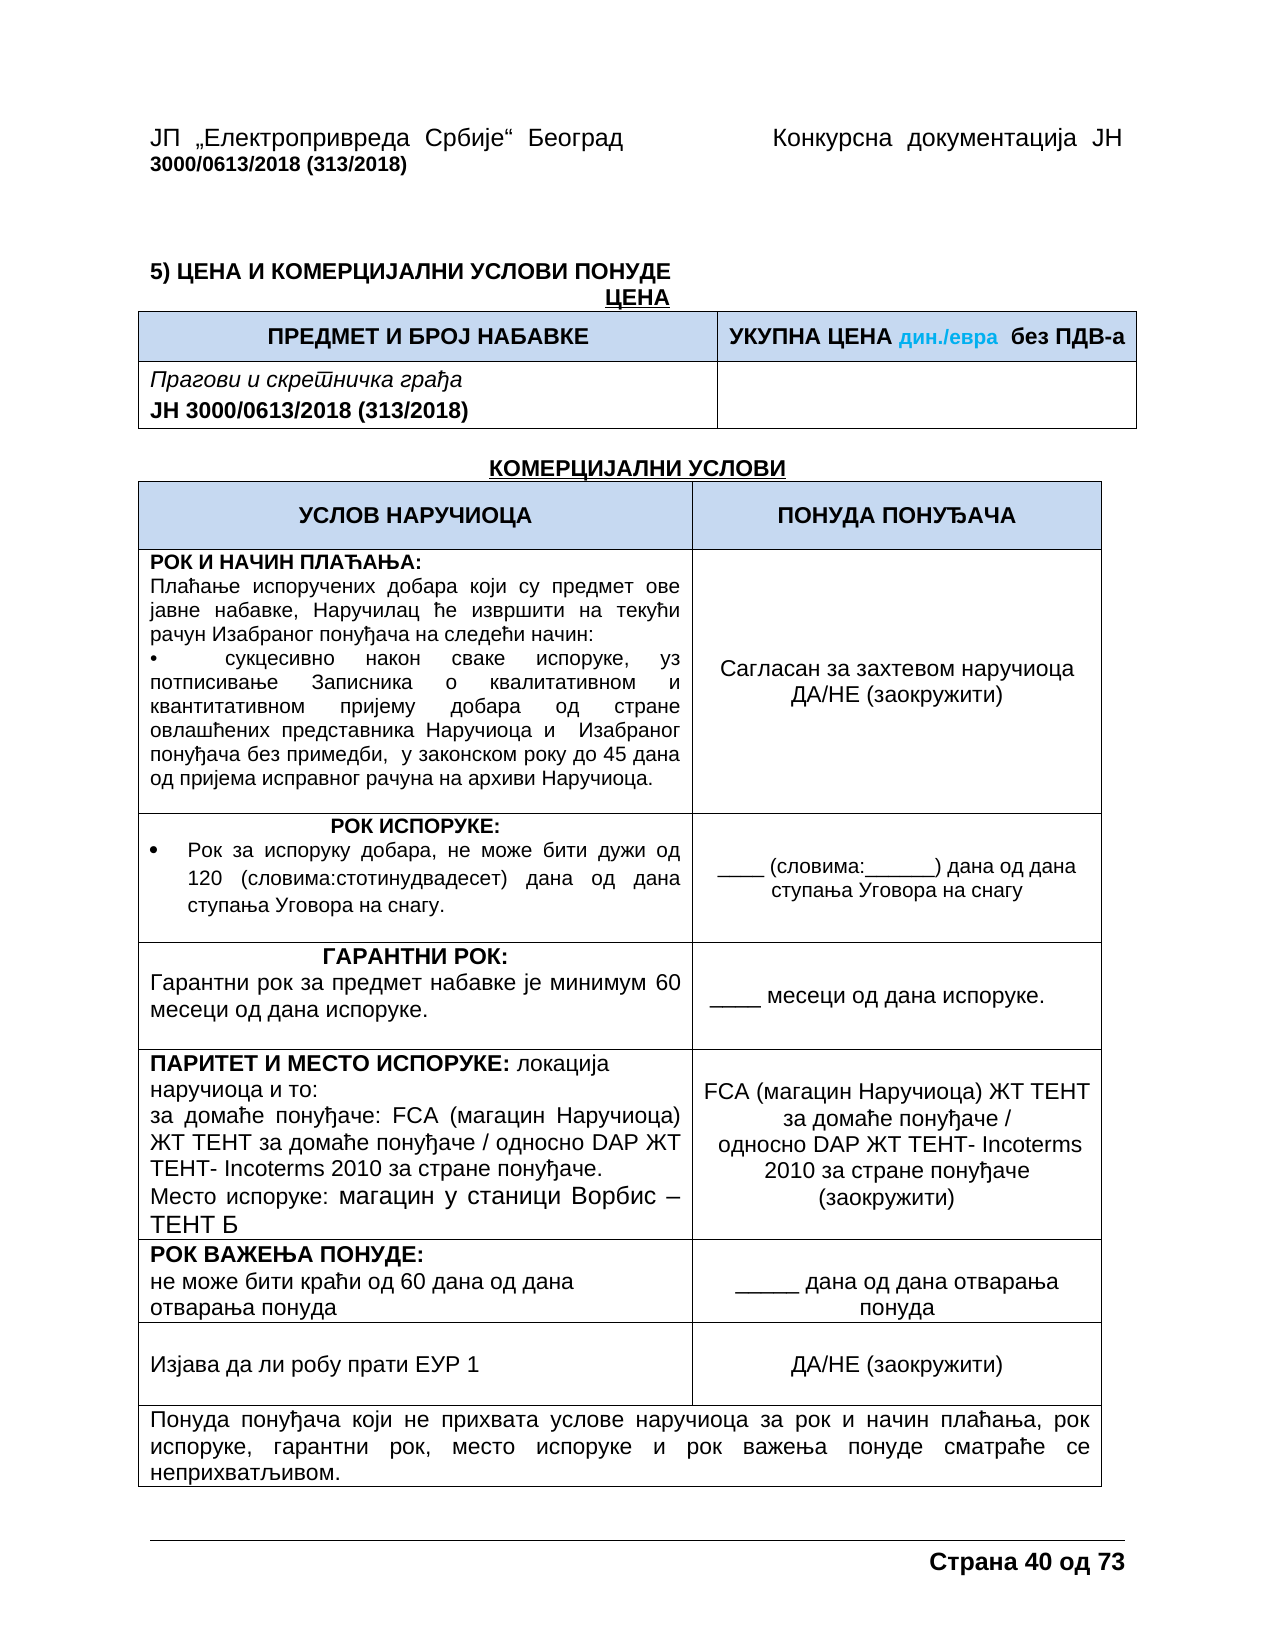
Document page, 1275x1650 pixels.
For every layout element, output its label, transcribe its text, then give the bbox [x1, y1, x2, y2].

table_cell _____ дана од дана отварања понуда [693, 1240, 1101, 1322]
table_cell РОК ВАЖЕЊА ПОНУДЕ: не може бити краћи од 60 дана од дана отварања понуда [139, 1240, 692, 1322]
table_header УКУПНА ЦЕНА дин./евра без ПДВ-а [718, 312, 1136, 361]
table_cell ДА/НЕ (заокружити) [693, 1323, 1101, 1405]
table_cell ____ месеци од дана испоруке. [693, 943, 1101, 1048]
table_cell [718, 362, 1136, 427]
text 5) ЦЕНА И КОМЕРЦИЈАЛНИ УСЛОВИ ПОНУДЕ [150, 258, 1125, 284]
table_cell ГАРАНТНИ РОК: Гарантни рок за предмет набавке је минимум 60 месеци од дана испоруке. [139, 943, 692, 1048]
table_cell ПАРИТЕТ И МЕСТО ИСПОРУКЕ: локација наручиоца и то: за домаће понуђаче: FCA (магацин Наручиоца) ЖТ ТЕНТ за домаће понуђаче / односно DAP ЖТ ТЕНТ- Incoterms 2010 за стране понуђаче. Место испоруке: магацин у станици Ворбис – ТЕНТ Б [139, 1050, 692, 1239]
table_cell Сагласан за захтевом наручиоца ДА/НЕ (заокружити) [693, 550, 1101, 813]
table_header ПРЕДМЕТ И БРОЈ НАБАВКЕ [139, 312, 717, 361]
table_cell РОК ИСПОРУКЕ: Рок за испоруку добара, не може бити дужи од 120 (словима:стотинудвадесет) дана од дана ступања Уговора на снагу. [139, 814, 692, 942]
text КОМЕРЦИЈАЛНИ УСЛОВИ [150, 455, 1125, 481]
table_cell ____ (словима:______) дана од дана ступања Уговора на снагу [693, 814, 1101, 942]
table_header ПОНУДА ПОНУЂАЧА [693, 482, 1101, 549]
text ЦЕНА [150, 284, 1125, 311]
table_header УСЛОВ НАРУЧИОЦА [139, 482, 692, 549]
table_cell Изјава да ли робу прати ЕУР 1 [139, 1323, 692, 1405]
table_cell FCA (магацин Наручиоца) ЖТ ТЕНТ за домаће понуђаче / односно DAP ЖТ ТЕНТ- Incoterms 2010 за стране понуђаче (заокружити) [693, 1050, 1101, 1239]
table_cell Понуда понуђача који не прихвата услове наручиоца за рок и начин плаћања, рок испоруке, гарантни рок, место испоруке и рок важења понуде сматраће се неприхватљивом. [139, 1406, 1101, 1486]
table_cell РОК И НАЧИН ПЛАЋАЊА: Плаћање испоручених добара који су предмет ове јавне набавке, Наручилац ће извршити на текући рачун Изабраног понуђача на следећи начин: • сукцесивно након сваке испоруке, уз потписивање Записника о квалитативном и квантитативном пријему добара од стране овлашћених представника Наручиоца и Изабраног понуђача без примедби, у законском року до 45 дана од пријема исправног рачуна на архиви Наручиоца. [139, 550, 692, 813]
table_cell Прагови и скретничка грађа ЈН 3000/0613/2018 (313/2018) [139, 362, 717, 427]
